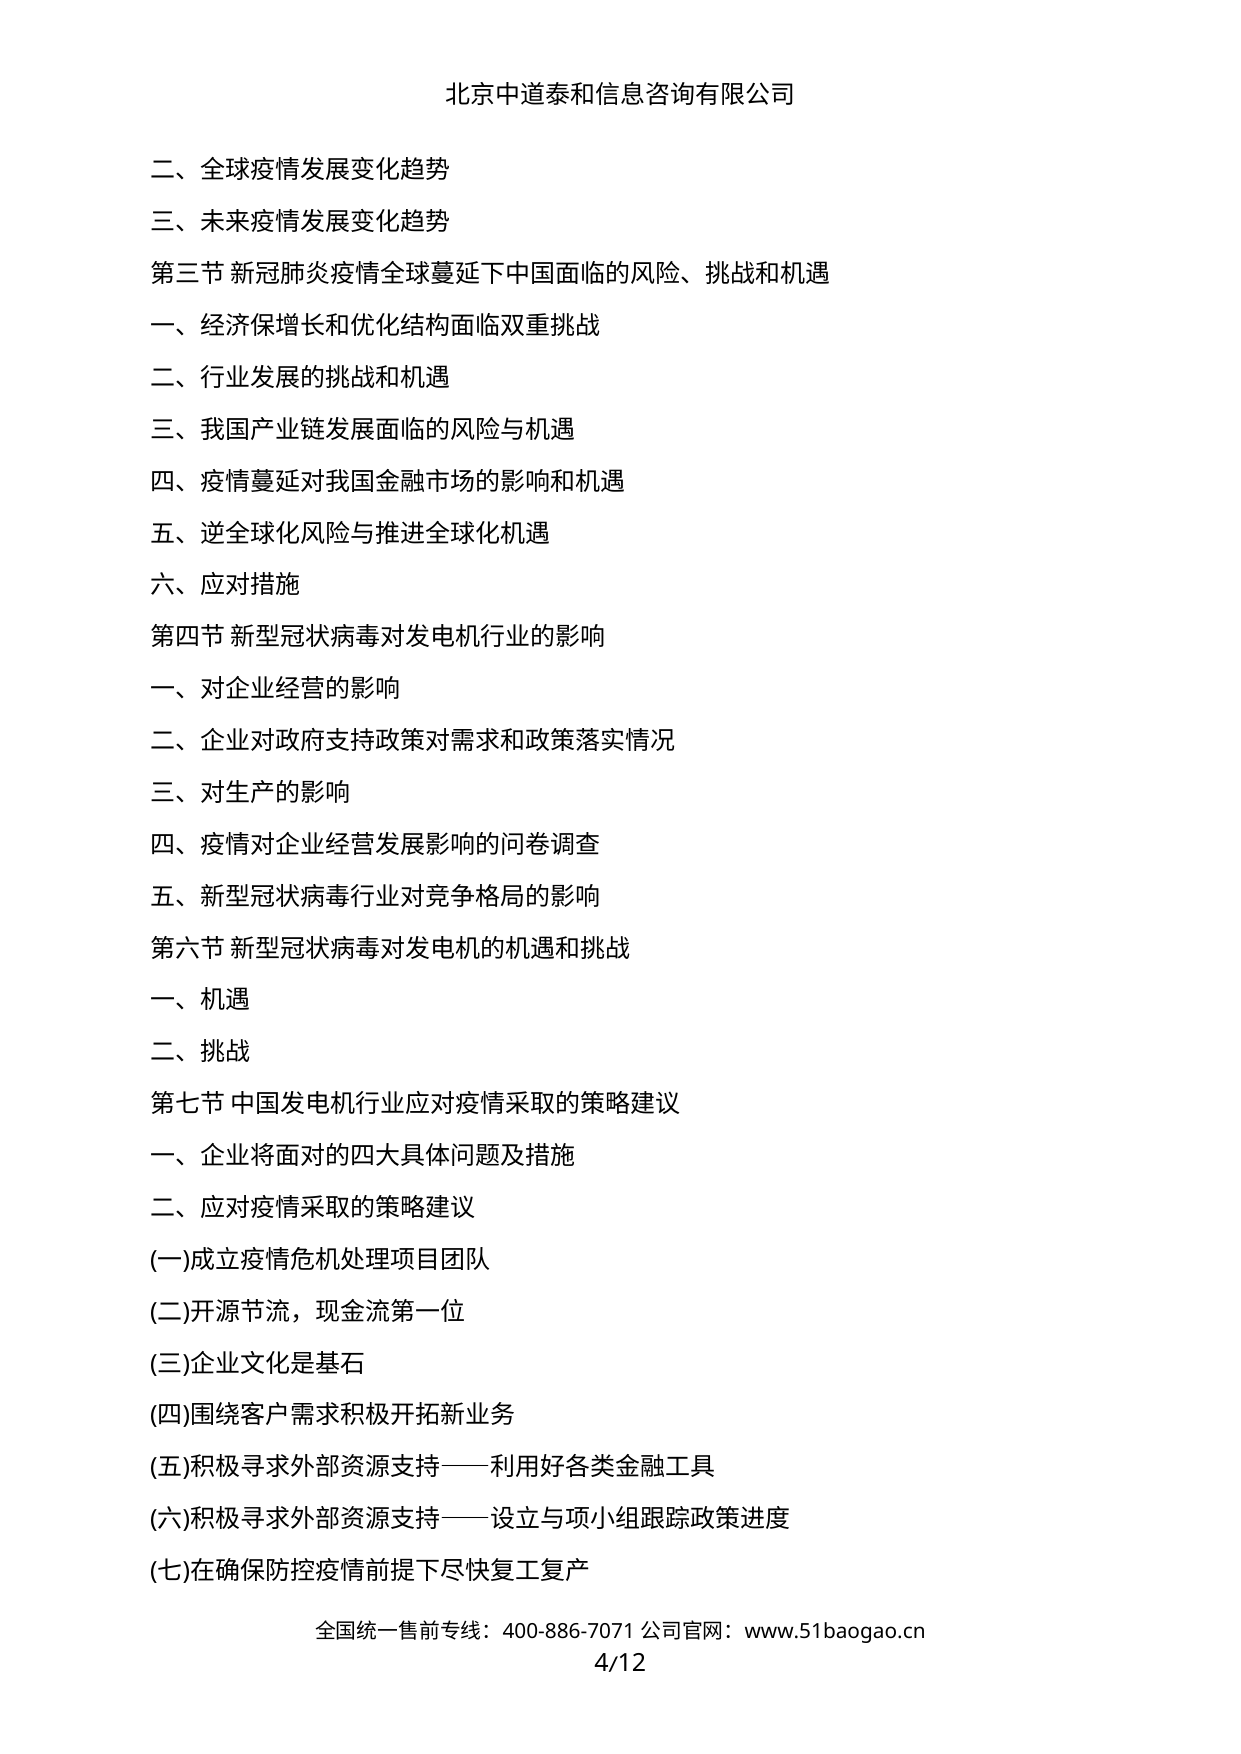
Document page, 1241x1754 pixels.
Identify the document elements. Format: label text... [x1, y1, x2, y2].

text 二、企业对政府支持政策对需求和政策落实情况 [150, 721, 1090, 757]
text (二)开源节流，现金流第一位 [150, 1291, 1090, 1327]
text 第四节 新型冠状病毒对发电机行业的影响 [150, 617, 1090, 653]
text 二、挑战 [150, 1032, 1090, 1068]
text 二、应对疫情采取的策略建议 [150, 1187, 1090, 1224]
text (五)积极寻求外部资源支持——利用好各类金融工具 [150, 1447, 1090, 1483]
text 三、未来疫情发展变化趋势 [150, 202, 1090, 238]
text 五、新型冠状病毒行业对竞争格局的影响 [150, 876, 1090, 912]
text 第七节 中国发电机行业应对疫情采取的策略建议 [150, 1084, 1090, 1120]
text 一、机遇 [150, 980, 1090, 1016]
text 一、企业将面对的四大具体问题及措施 [150, 1136, 1090, 1172]
text (三)企业文化是基石 [150, 1343, 1090, 1379]
text (四)围绕客户需求积极开拓新业务 [150, 1395, 1090, 1431]
text (六)积极寻求外部资源支持——设立与项小组跟踪政策进度 [150, 1499, 1090, 1535]
text (一)成立疫情危机处理项目团队 [150, 1239, 1090, 1276]
text 三、我国产业链发展面临的风险与机遇 [150, 409, 1090, 446]
text 二、行业发展的挑战和机遇 [150, 357, 1090, 394]
text 六、应对措施 [150, 565, 1090, 601]
text 一、经济保增长和优化结构面临双重挑战 [150, 306, 1090, 342]
text 二、全球疫情发展变化趋势 [150, 150, 1090, 186]
text 三、对生产的影响 [150, 772, 1090, 809]
text 五、逆全球化风险与推进全球化机遇 [150, 513, 1090, 549]
text 第六节 新型冠状病毒对发电机的机遇和挑战 [150, 928, 1090, 964]
text 第三节 新冠肺炎疫情全球蔓延下中国面临的风险、挑战和机遇 [150, 254, 1090, 290]
text 一、对企业经营的影响 [150, 669, 1090, 705]
text (七)在确保防控疫情前提下尽快复工复产 [150, 1551, 1090, 1587]
text 四、疫情对企业经营发展影响的问卷调查 [150, 824, 1090, 861]
text 四、疫情蔓延对我国金融市场的影响和机遇 [150, 461, 1090, 497]
